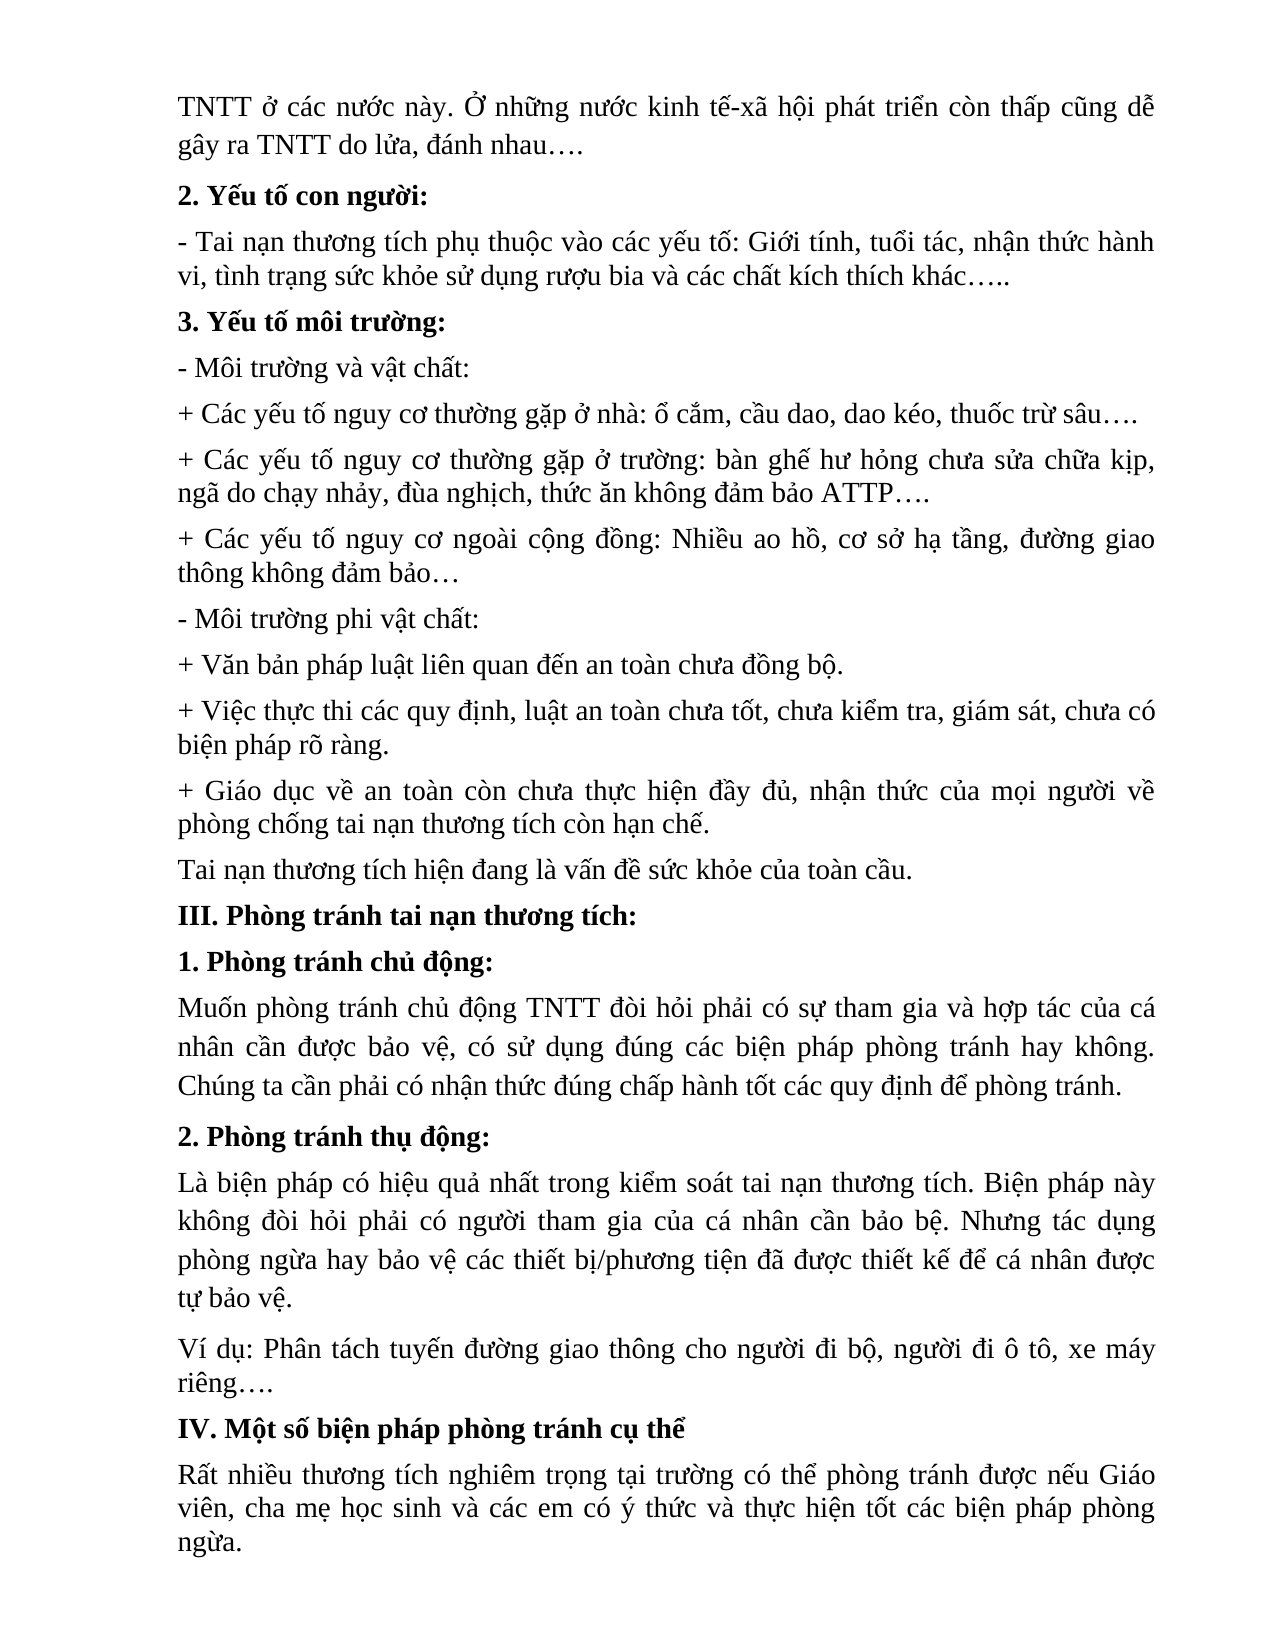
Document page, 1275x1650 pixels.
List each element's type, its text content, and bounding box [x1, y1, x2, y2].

text 3. Yếu tố môi trường: [177, 304, 1157, 337]
text IV. Một số biện pháp phòng tránh cụ thể [177, 1411, 1157, 1444]
text Ví dụ: Phân tách tuyến đường giao thông cho người đi bộ, người đi ô tô, xe máy riêng…. [177, 1331, 1157, 1398]
text Là biện pháp có hiệu quả nhất trong kiểm soát tai nạn thương tích. Biện pháp này không đòi hỏi phải có người tham gia của cá nhân cần bảo bệ. Nhưng tác dụng phòng ngừa hay bảo vệ các thiết bị/phương tiện đã được thiết kế để cá nhân được tự bảo vệ. [177, 1165, 1157, 1314]
text + Các yếu tố nguy cơ thường gặp ở nhà: ổ cắm, cầu dao, dao kéo, thuốc trừ sâu…. [177, 396, 1157, 429]
text - Môi trường và vật chất: [177, 350, 1157, 383]
text 1. Phòng tránh chủ động: [177, 944, 1157, 978]
text + Giáo dục về an toàn còn chưa thực hiện đầy đủ, nhận thức của mọi người về phòng chống tai nạn thương tích còn hạn chế. [177, 773, 1157, 840]
text + Các yếu tố nguy cơ ngoài cộng đồng: Nhiều ao hồ, cơ sở hạ tầng, đường giao thông không đảm bảo… [177, 522, 1157, 589]
text Tai nạn thương tích hiện đang là vấn đề sức khỏe của toàn cầu. [177, 852, 1157, 886]
text 2. Phòng tránh thụ động: [177, 1119, 1157, 1152]
text Rất nhiều thương tích nghiêm trọng tại trường có thể phòng tránh được nếu Giáo viên, cha mẹ học sinh và các em có ý thức và thực hiện tốt các biện pháp phòng ngừa. [177, 1457, 1157, 1558]
text 2. Yếu tố con người: [177, 178, 1157, 212]
text + Việc thực thi các quy định, luật an toàn chưa tốt, chưa kiểm tra, giám sát, chưa có biện pháp rõ ràng. [177, 693, 1157, 760]
text - Môi trường phi vật chất: [177, 601, 1157, 635]
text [177, 89, 1157, 161]
text Muốn phòng tránh chủ động TNTT đòi hỏi phải có sự tham gia và hợp tác của cá nhân cần được bảo vệ, có sử dụng đúng các biện pháp phòng tránh hay không. Chúng ta cần phải có nhận thức đúng chấp hành tốt các quy định để phòng tránh. [177, 991, 1157, 1101]
text + Các yếu tố nguy cơ thường gặp ở trường: bàn ghế hư hỏng chưa sửa chữa kịp, ngã do chạy nhảy, đùa nghịch, thức ăn không đảm bảo ATTP…. [177, 442, 1157, 509]
text + Văn bản pháp luật liên quan đến an toàn chưa đồng bộ. [177, 647, 1157, 681]
text III. Phòng tránh tai nạn thương tích: [177, 898, 1157, 932]
text - Tai nạn thương tích phụ thuộc vào các yếu tố: Giới tính, tuổi tác, nhận thức hành vi, tình trạng sức khỏe sử dụng rượu bia và các chất kích thích khác….. [177, 224, 1157, 291]
